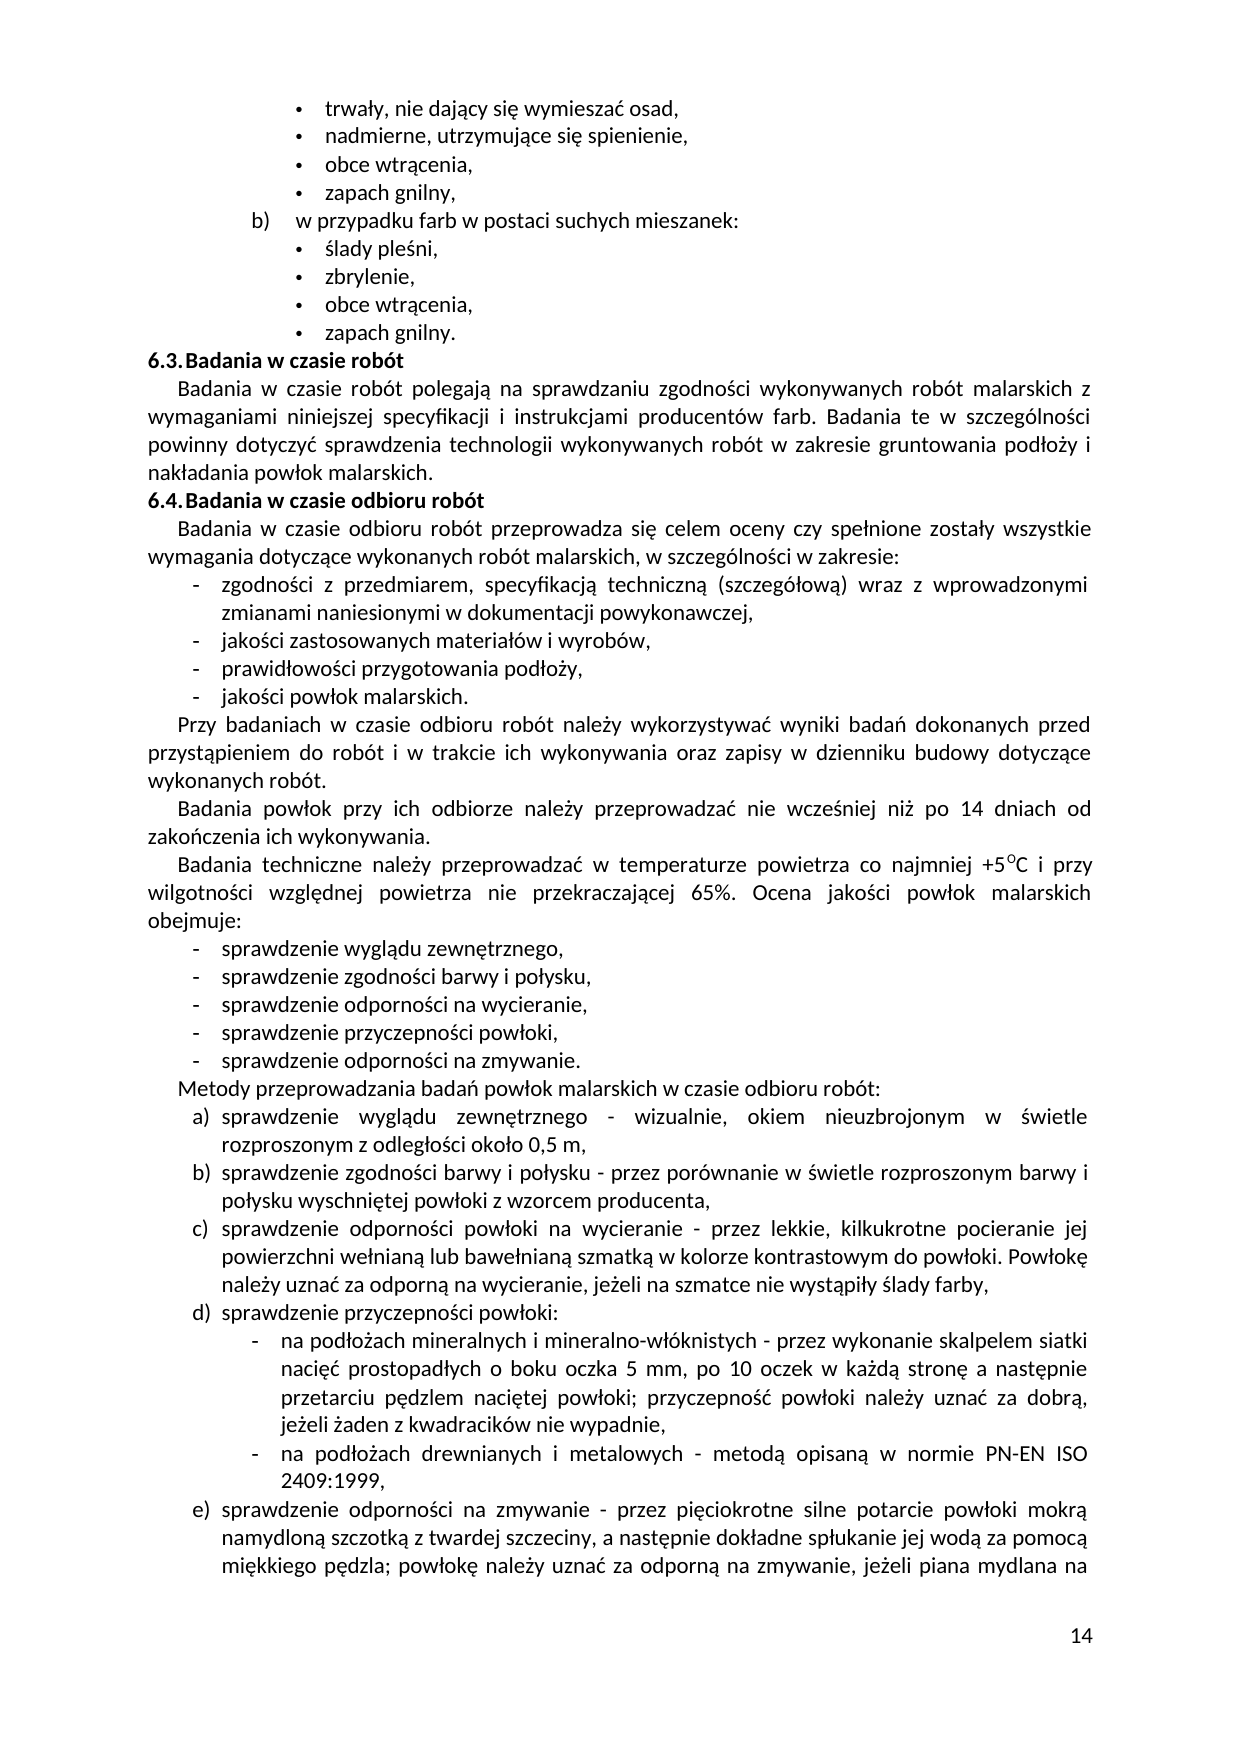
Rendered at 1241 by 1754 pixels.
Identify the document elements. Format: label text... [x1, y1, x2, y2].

list trwały, nie dający się wymieszać osad, [295, 94, 1089, 122]
text Metody przeprowadzania badań powłok malarskich w czasie odbioru robót: [148, 1074, 1093, 1102]
list sprawdzenie zgodności barwy i połysku - przez porównanie w świetle rozproszonym barwy i połysku wyschniętej powłoki z wzorcem producenta, [192, 1158, 1089, 1214]
list jakości powłok malarskich. [192, 682, 1089, 710]
text Badania techniczne należy przeprowadzać w temperaturze powietrza co najmniej +5OC i przy wilgotności względnej powietrza nie przekraczającej 65%. Ocena jakości powłok malarskich obejmuje: [148, 850, 1093, 934]
text Badania w czasie odbioru robót przeprowadza się celem oceny czy spełnione zostały wszystkie wymagania dotyczące wykonanych robót malarskich, w szczególności w zakresie: [148, 514, 1093, 570]
list obce wtrącenia, [295, 150, 1089, 178]
text Przy badaniach w czasie odbioru robót należy wykorzystywać wyniki badań dokonanych przed przystąpieniem do robót i w trakcie ich wykonywania oraz zapisy w dzienniku budowy dotyczące wykonanych robót. [148, 710, 1093, 794]
list zgodności z przedmiarem, specyfikacją techniczną (szczegółową) wraz z wprowadzonymi zmianami naniesionymi w dokumentacji powykonawczej, [192, 570, 1089, 626]
list sprawdzenie zgodności barwy i połysku, [192, 962, 1089, 990]
list zapach gnilny. [295, 318, 1089, 346]
list zbrylenie, [295, 262, 1089, 290]
list w przypadku farb w postaci suchych mieszanek: [251, 206, 1089, 234]
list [192, 1495, 1089, 1579]
list Badania w czasie robót [148, 346, 1089, 374]
list na podłożach drewnianych i metalowych - metodą opisaną w normie PN-EN ISO 2409:1999, [251, 1439, 1089, 1495]
list sprawdzenie odporności na wycieranie, [192, 990, 1089, 1018]
list obce wtrącenia, [295, 290, 1089, 318]
text Badania powłok przy ich odbiorze należy przeprowadzać nie wcześniej niż po 14 dniach od zakończenia ich wykonywania. [148, 794, 1093, 850]
list ślady pleśni, [295, 234, 1089, 262]
list sprawdzenie przyczepności powłoki, [192, 1018, 1089, 1046]
list Badania w czasie odbioru robót [148, 486, 1089, 514]
list jakości zastosowanych materiałów i wyrobów, [192, 626, 1089, 654]
list sprawdzenie wyglądu zewnętrznego - wizualnie, okiem nieuzbrojonym w świetle rozproszonym z odległości około 0,5 m, [192, 1102, 1089, 1158]
text Badania w czasie robót polegają na sprawdzaniu zgodności wykonywanych robót malarskich z wymaganiami niniejszej specyfikacji i instrukcjami producentów farb. Badania te w szczególności powinny dotyczyć sprawdzenia technologii wykonywanych robót w zakresie gruntowania podłoży i nakładania powłok malarskich. [148, 374, 1093, 486]
list sprawdzenie odporności na zmywanie. [192, 1046, 1089, 1074]
list sprawdzenie wyglądu zewnętrznego, [192, 934, 1089, 962]
list sprawdzenie przyczepności powłoki: [192, 1298, 1089, 1327]
list na podłożach mineralnych i mineralno-włóknistych - przez wykonanie skalpelem siatki nacięć prostopadłych o boku oczka 5 mm, po 10 oczek w każdą stronę a następnie przetarciu pędzlem naciętej powłoki; przyczepność powłoki należy uznać za dobrą, jeżeli żaden z kwadracików nie wypadnie, [251, 1327, 1089, 1439]
list prawidłowości przygotowania podłoży, [192, 654, 1089, 682]
list zapach gnilny, [295, 178, 1089, 206]
list nadmierne, utrzymujące się spienienie, [295, 122, 1089, 150]
list sprawdzenie odporności powłoki na wycieranie - przez lekkie, kilkukrotne pocieranie jej powierzchni wełnianą lub bawełnianą szmatką w kolorze kontrastowym do powłoki. Powłokę należy uznać za odporną na wycieranie, jeżeli na szmatce nie wystąpiły ślady farby, [192, 1214, 1089, 1298]
